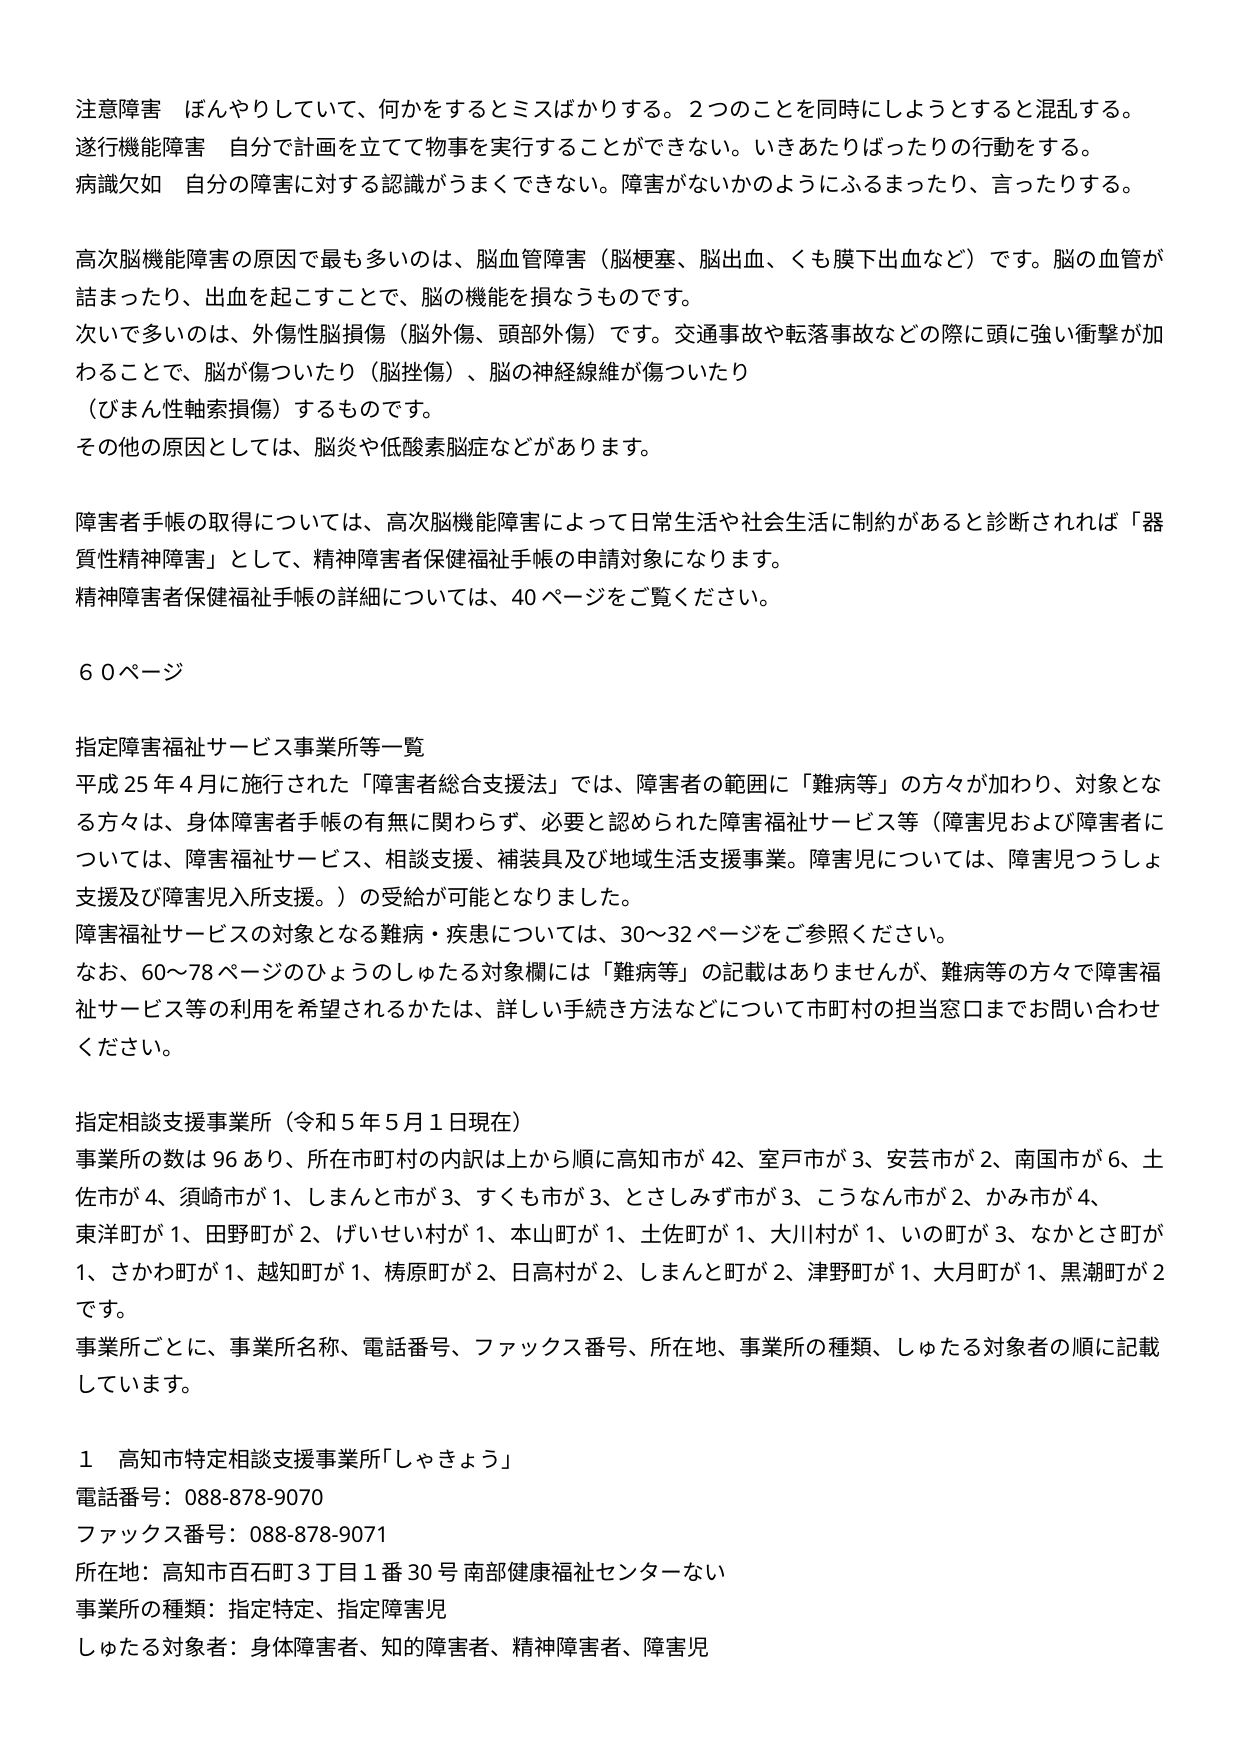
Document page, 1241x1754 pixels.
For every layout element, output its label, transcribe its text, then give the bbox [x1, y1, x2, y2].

text 病識欠如 自分の障害に対する認識がうまくできない。障害がないかのようにふるまったり、言ったりする。 [75, 164, 1165, 202]
text 平成25年４月に施行された「障害者総合支援法」では、障害者の範囲に「難病等」の方々が加わり、対象となる方々は、身体障害者手帳の有無に関わらず、必要と認められた障害福祉サービス等（障害児および障害者については、障害福祉サービス、相談支援、補装具及び地域生活支援事業。障害児については、障害児つうしょ支援及び障害児入所支援。）の受給が可能となりました。 [75, 764, 1165, 914]
text ファックス番号：088-878-9071 [75, 1514, 1165, 1552]
text 遂行機能障害 自分で計画を立てて物事を実行することができない。いきあたりばったりの行動をする。 [75, 127, 1165, 164]
text 次いで多いのは、外傷性脳損傷（脳外傷、頭部外傷）です。交通事故や転落事故などの際に頭に強い衝撃が加わることで、脳が傷ついたり（脳挫傷）、脳の神経線維が傷ついたり [75, 314, 1165, 389]
text 東洋町が1、田野町が2、げいせい村が1、本山町が1、土佐町が1、大川村が1、いの町が3、なかとさ町が1、さかわ町が1、越知町が1、梼原町が2、日高村が2、しまんと町が2、津野町が1、大月町が1、黒潮町が2です。 [75, 1214, 1165, 1327]
text 所在地：高知市百石町３丁目１番30号 南部健康福祉センターない [75, 1552, 1165, 1589]
text 電話番号：088-878-9070 [75, 1477, 1165, 1514]
text 事業所の数は96あり、所在市町村の内訳は上から順に高知市が42、室戸市が3、安芸市が2、南国市が6、土佐市が4、須崎市が1、しまんと市が3、すくも市が3、とさしみず市が3、こうなん市が2、かみ市が4、 [75, 1139, 1165, 1214]
text ６０ページ [75, 652, 1165, 689]
text 障害福祉サービスの対象となる難病・疾患については、30～32ページをご参照ください。 [75, 914, 1165, 952]
text 指定障害福祉サービス事業所等一覧 [75, 727, 1165, 764]
text 事業所の種類：指定特定、指定障害児 [75, 1589, 1165, 1627]
text 指定相談支援事業所（令和５年５月１日現在） [75, 1102, 1165, 1139]
text 事業所ごとに、事業所名称、電話番号、ファックス番号、所在地、事業所の種類、しゅたる対象者の順に記載しています。 [75, 1327, 1165, 1402]
text 注意障害 ぼんやりしていて、何かをするとミスばかりする。２つのことを同時にしようとすると混乱する。 [75, 89, 1165, 127]
text １ 高知市特定相談支援事業所｢しゃきょう｣ [75, 1439, 1165, 1477]
text （びまん性軸索損傷）するものです。 [75, 389, 1165, 427]
text しゅたる対象者：身体障害者、知的障害者、精神障害者、障害児 [75, 1627, 1165, 1664]
text 精神障害者保健福祉手帳の詳細については、40ページをご覧ください。 [75, 577, 1165, 614]
text 高次脳機能障害の原因で最も多いのは、脳血管障害（脳梗塞、脳出血、くも膜下出血など）です。脳の血管が詰まったり、出血を起こすことで、脳の機能を損なうものです。 [75, 239, 1165, 314]
text なお、60～78ページのひょうのしゅたる対象欄には「難病等」の記載はありませんが、難病等の方々で障害福祉サービス等の利用を希望されるかたは、詳しい手続き方法などについて市町村の担当窓口までお問い合わせください。 [75, 952, 1165, 1064]
text その他の原因としては、脳炎や低酸素脳症などがあります。 [75, 427, 1165, 464]
text 障害者手帳の取得については、高次脳機能障害によって日常生活や社会生活に制約があると診断されれば「器質性精神障害」として、精神障害者保健福祉手帳の申請対象になります。 [75, 502, 1165, 577]
